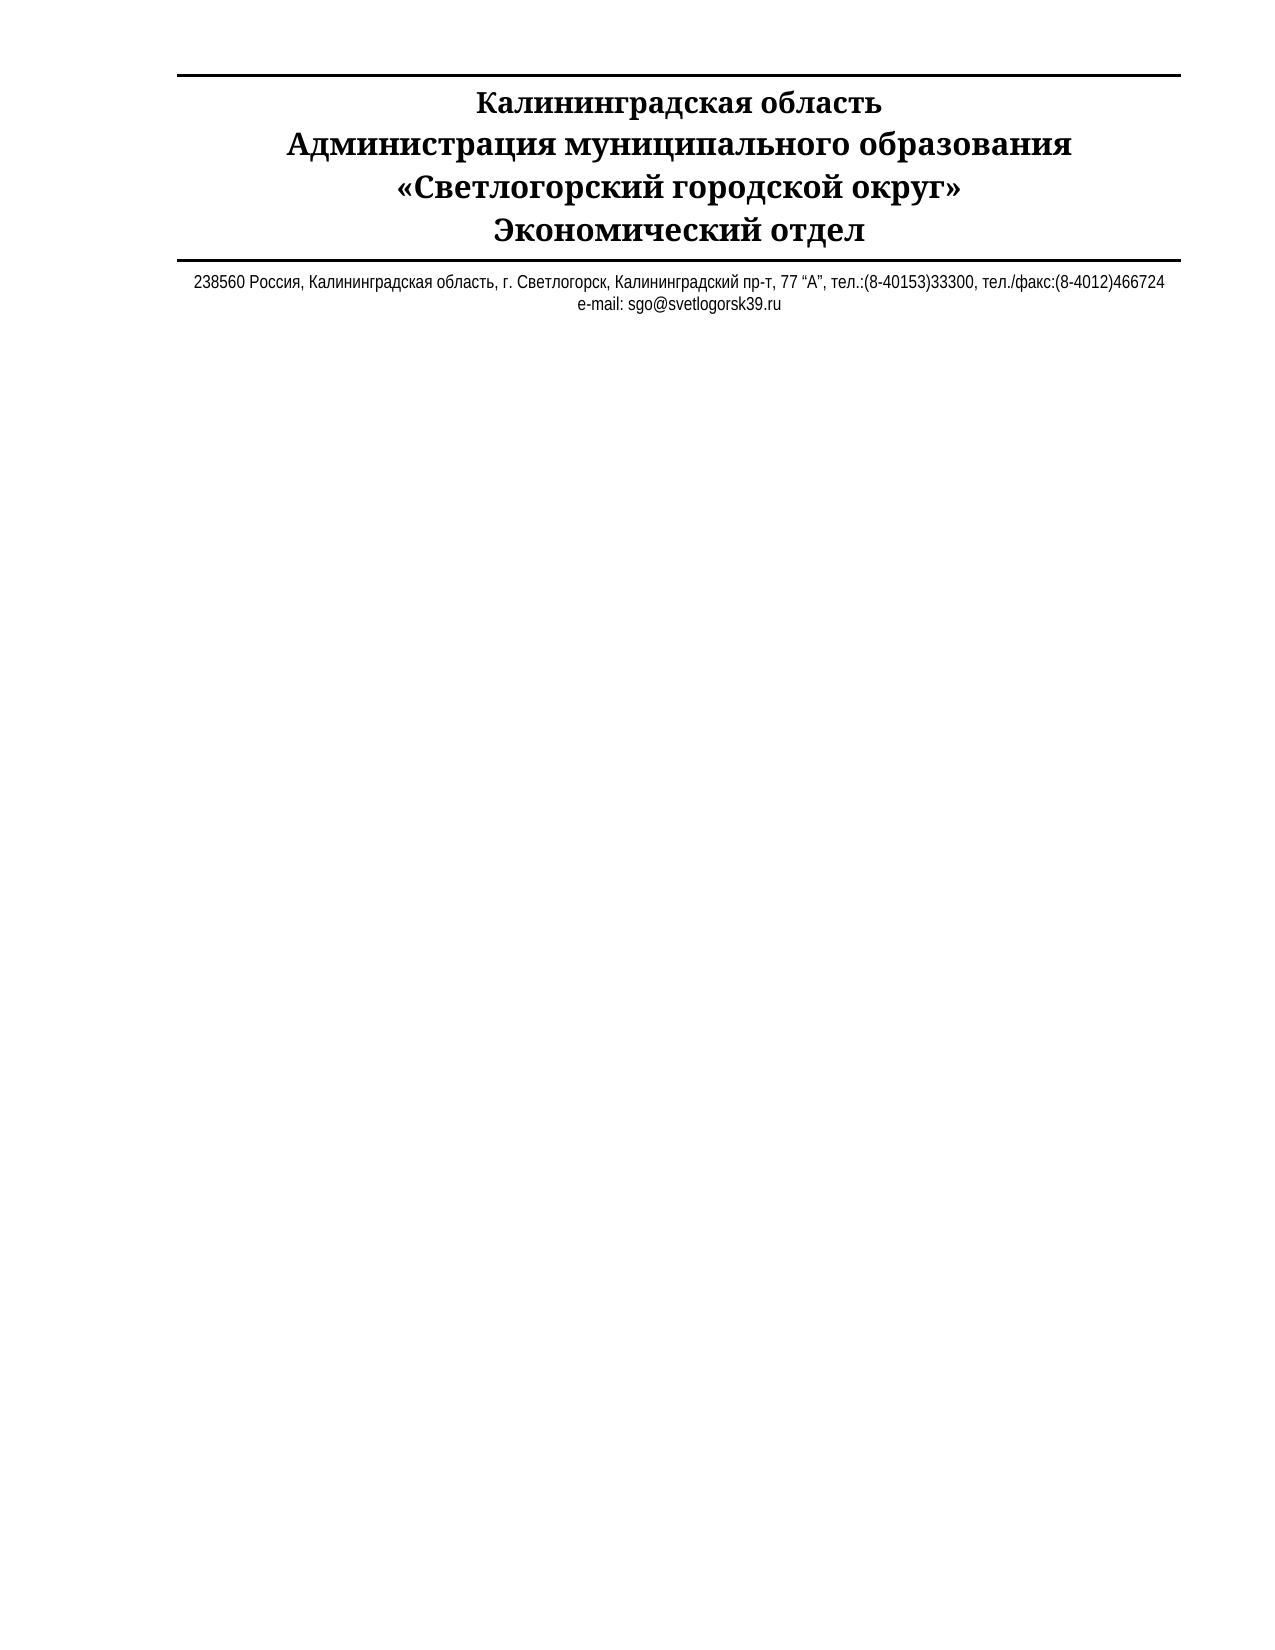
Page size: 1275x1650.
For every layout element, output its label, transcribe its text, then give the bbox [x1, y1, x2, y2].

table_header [177, 77, 1181, 259]
table_cell 238560 Россия, Калининградская область, г. Светлогорск, Калининградский пр-т, 77 “А”, тел.:(8-40153)33300, тел./факс:(8-4012)466724 e-mail: sgo@svetlogorsk39.ru [177, 262, 1181, 362]
